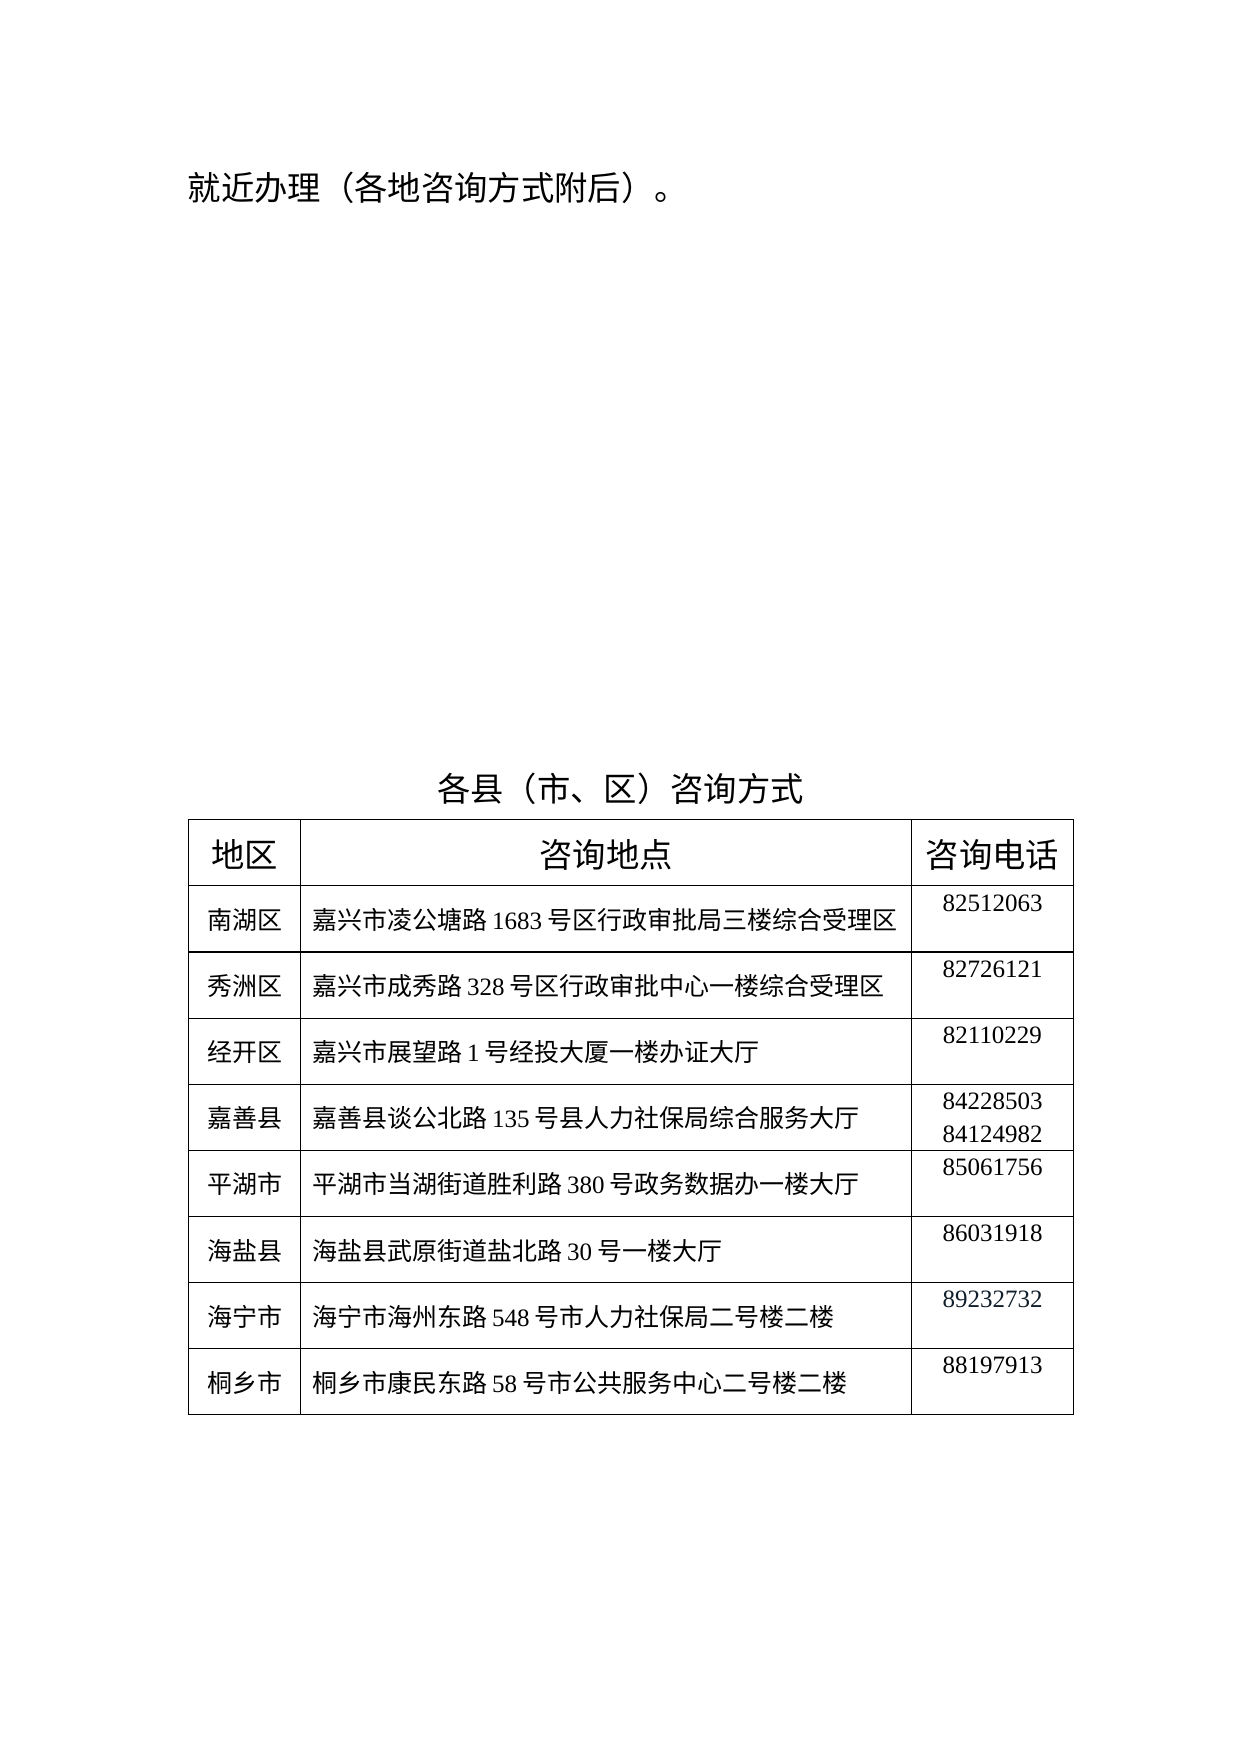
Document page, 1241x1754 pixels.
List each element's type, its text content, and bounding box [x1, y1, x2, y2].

table_cell 嘉善县谈公北路135号县人力社保局综合服务大厅 [301, 1085, 911, 1149]
table_cell 经开区 [189, 1019, 300, 1083]
table_header 咨询电话 [912, 820, 1073, 885]
table_cell 海宁市海州东路548号市人力社保局二号楼二楼 [301, 1283, 911, 1348]
table_cell 桐乡市 [189, 1349, 300, 1414]
table_cell 平湖市 [189, 1151, 300, 1216]
table_cell 84228503 84124982 [912, 1085, 1073, 1149]
text 各县（市、区）咨询方式 [187, 754, 1053, 819]
table_cell 嘉兴市成秀路328号区行政审批中心一楼综合受理区 [301, 953, 911, 1017]
table_header 地区 [189, 820, 300, 885]
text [187, 162, 1053, 210]
table_cell 嘉兴市凌公塘路1683号区行政审批局三楼综合受理区 [301, 886, 911, 951]
table_cell 海宁市 [189, 1283, 300, 1348]
table_cell 89232732 [912, 1283, 1073, 1348]
table_cell 平湖市当湖街道胜利路380号政务数据办一楼大厅 [301, 1151, 911, 1216]
table_cell 嘉善县 [189, 1085, 300, 1149]
table_header 咨询地点 [301, 820, 911, 885]
table_cell 85061756 [912, 1151, 1073, 1216]
table_cell 82110229 [912, 1019, 1073, 1083]
table_cell 秀洲区 [189, 953, 300, 1017]
table_cell 88197913 [912, 1349, 1073, 1414]
table_cell 86031918 [912, 1217, 1073, 1282]
table_cell 桐乡市康民东路58号市公共服务中心二号楼二楼 [301, 1349, 911, 1414]
table_cell 82726121 [912, 953, 1073, 1017]
table_cell 海盐县 [189, 1217, 300, 1282]
table_cell 海盐县武原街道盐北路30号一楼大厅 [301, 1217, 911, 1282]
table_cell 南湖区 [189, 886, 300, 951]
table_cell 82512063 [912, 886, 1073, 951]
table_cell 嘉兴市展望路1号经投大厦一楼办证大厅 [301, 1019, 911, 1083]
